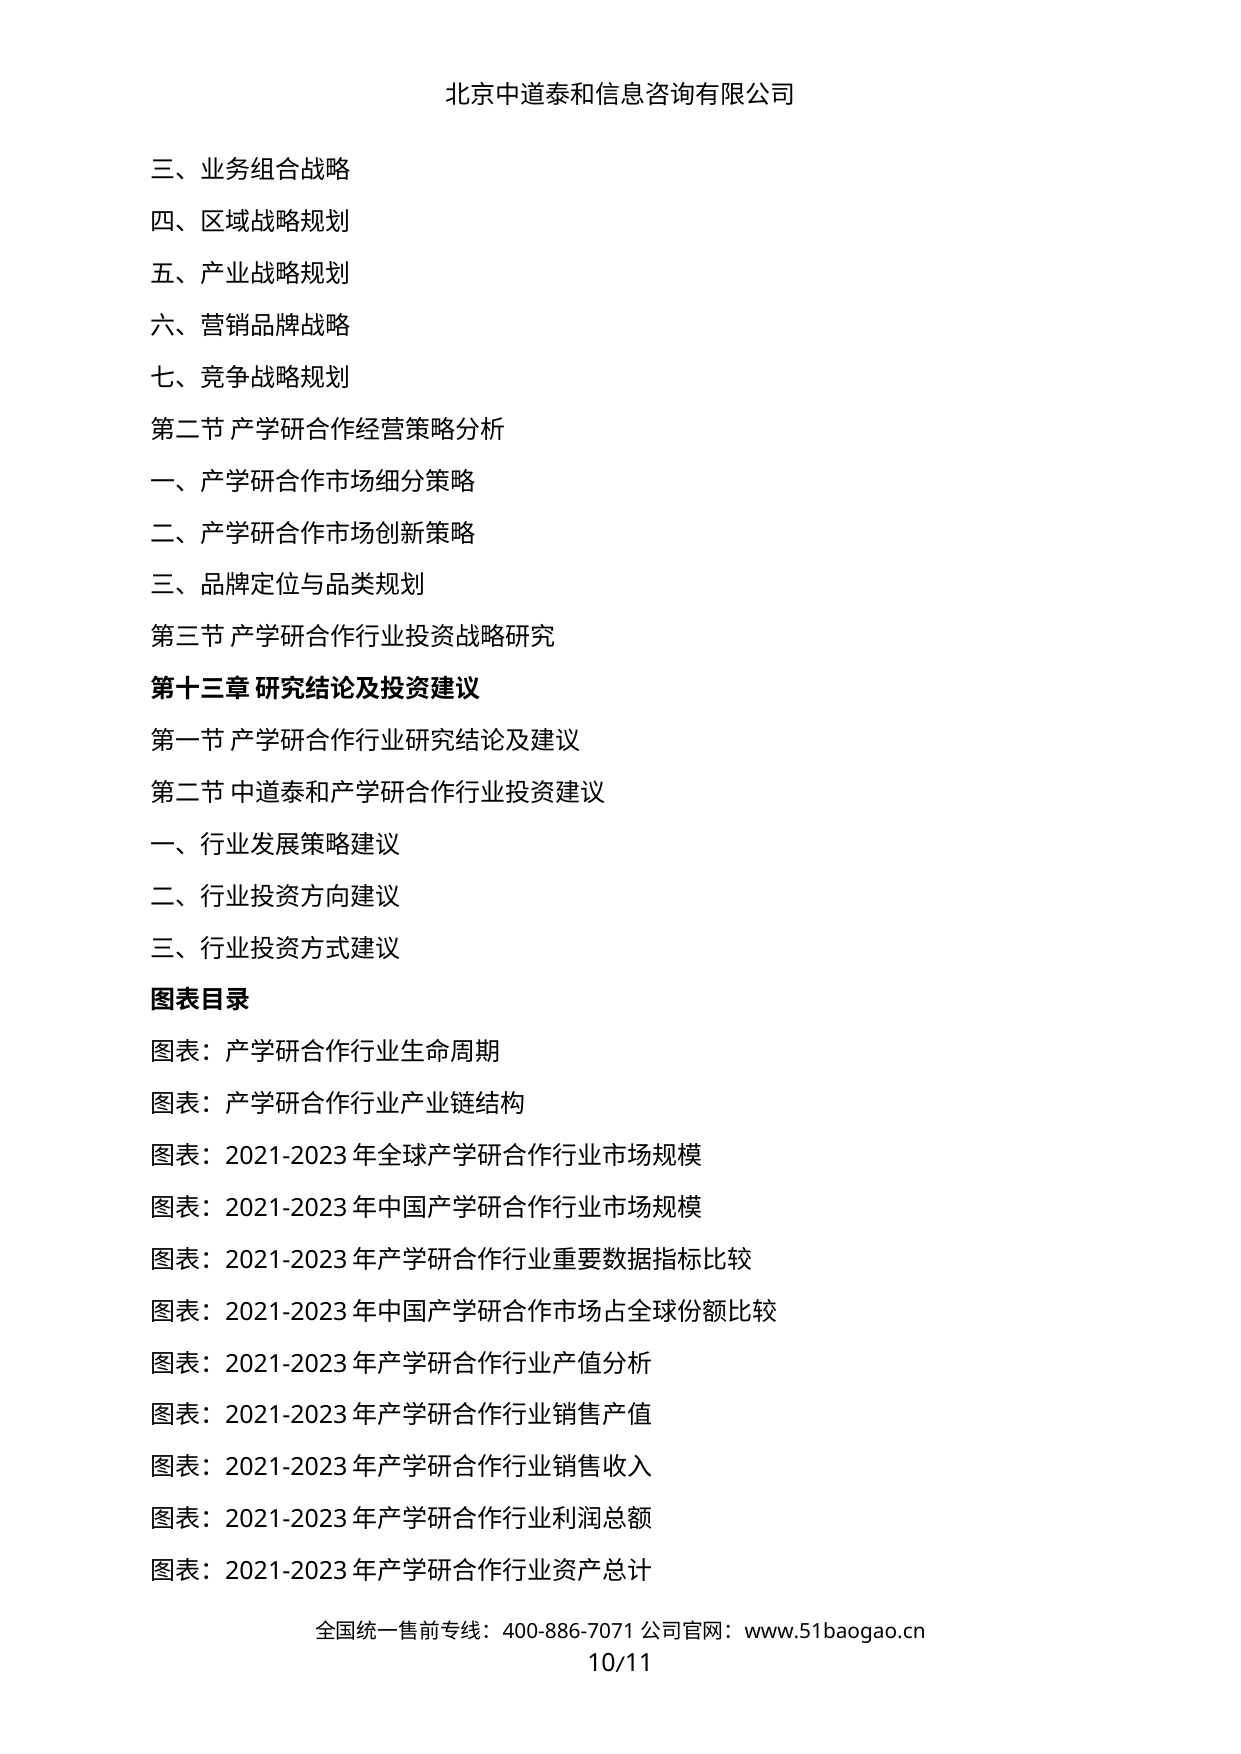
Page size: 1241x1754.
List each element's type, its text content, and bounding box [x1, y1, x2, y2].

text 第三节 产学研合作行业投资战略研究 [150, 617, 1090, 653]
text 三、行业投资方式建议 [150, 928, 1090, 964]
text 一、产学研合作市场细分策略 [150, 461, 1090, 497]
text 图表：2021-2023年产学研合作行业资产总计 [150, 1551, 1090, 1587]
text 第二节 中道泰和产学研合作行业投资建议 [150, 772, 1090, 809]
text 第二节 产学研合作经营策略分析 [150, 409, 1090, 446]
text 四、区域战略规划 [150, 202, 1090, 238]
text 图表：2021-2023年中国产学研合作行业市场规模 [150, 1187, 1090, 1224]
text 三、业务组合战略 [150, 150, 1090, 186]
text 一、行业发展策略建议 [150, 824, 1090, 861]
text 图表：2021-2023年产学研合作行业产值分析 [150, 1343, 1090, 1379]
text 二、行业投资方向建议 [150, 876, 1090, 912]
text 五、产业战略规划 [150, 254, 1090, 290]
text 第十三章 研究结论及投资建议 [150, 669, 1090, 705]
text 图表：2021-2023年产学研合作行业利润总额 [150, 1499, 1090, 1535]
text 第一节 产学研合作行业研究结论及建议 [150, 721, 1090, 757]
text 图表：产学研合作行业生命周期 [150, 1032, 1090, 1068]
text 三、品牌定位与品类规划 [150, 565, 1090, 601]
text 图表：2021-2023年产学研合作行业销售收入 [150, 1447, 1090, 1483]
text 图表：2021-2023年产学研合作行业重要数据指标比较 [150, 1239, 1090, 1276]
text 图表：2021-2023年中国产学研合作市场占全球份额比较 [150, 1291, 1090, 1327]
text 图表：2021-2023年产学研合作行业销售产值 [150, 1395, 1090, 1431]
text 图表目录 [150, 980, 1090, 1016]
text 图表：产学研合作行业产业链结构 [150, 1084, 1090, 1120]
text 六、营销品牌战略 [150, 306, 1090, 342]
text 二、产学研合作市场创新策略 [150, 513, 1090, 549]
text 七、竞争战略规划 [150, 357, 1090, 394]
text 图表：2021-2023年全球产学研合作行业市场规模 [150, 1136, 1090, 1172]
